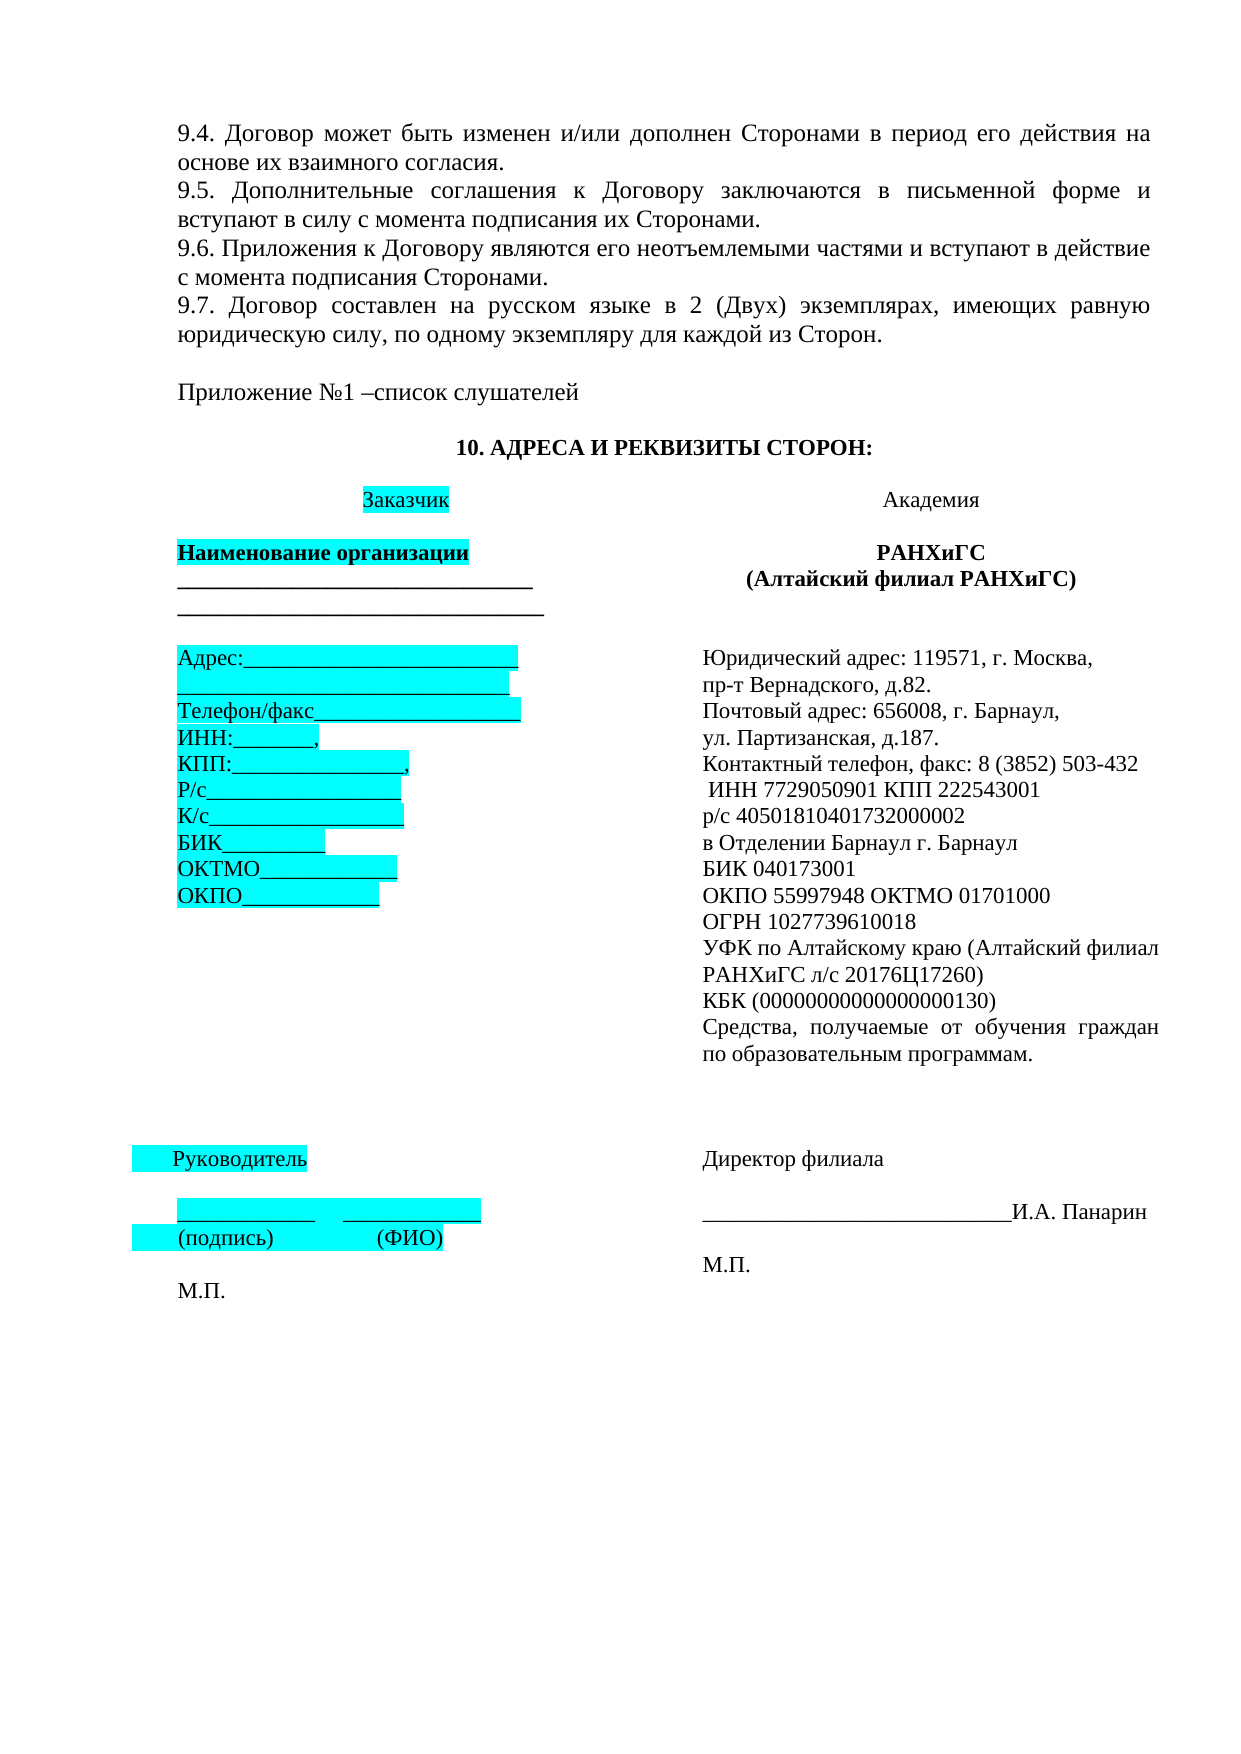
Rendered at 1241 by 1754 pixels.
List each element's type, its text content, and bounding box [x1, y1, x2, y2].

text Приложение №1 –список слушателей [177, 377, 1152, 406]
text 9.5. Дополнительные соглашения к Договору заключаются в письменной форме и вступают в силу с момента подписания их Сторонами. [177, 176, 1152, 233]
table_cell Адрес:________________________ _____________________________ Телефон/факс__________________ ИНН:_______, КПП:_______________, Р/с_________________ К/с_________________ БИК_________ ОКТМО____________ ОКПО____________ Руководитель ____________ ____________ (подпись) (ФИО) М.П. [121, 645, 646, 1330]
table_header Заказчик Наименование организации _______________________________ ________________________________ [121, 486, 646, 644]
text 9.4. Договор может быть изменен и/или дополнен Сторонами в период его действия на основе их взаимного согласия. [177, 118, 1152, 176]
table_header Академия РАНХиГС (Алтайский филиал РАНХиГС) [646, 486, 1171, 644]
text 9.6. Приложения к Договору являются его неотъемлемыми частями и вступают в действие с момента подписания Сторонами. [177, 233, 1152, 291]
text 10. АДРЕСА И РЕКВИЗИТЫ СТОРОН: [177, 434, 1152, 460]
text 9.7. Договор составлен на русском языке в 2 (Двух) экземплярах, имеющих равную юридическую силу, по одному экземпляру для каждой из Сторон. [177, 291, 1152, 348]
table_cell Юридический адрес: 119571, г. Москва, пр-т Вернадского, д.82. Почтовый адрес: 656008, г. Барнаул, ул. Партизанская, д.187. Контактный телефон, факс: 8 (3852) 503-432 ИНН 7729050901 КПП 222543001 р/с 40501810401732000002 в Отделении Барнаул г. Барнаул БИК 040173001 ОКПО 55997948 ОКТМО 01701000 ОГРН 1027739610018 УФК по Алтайскому краю (Алтайский филиал РАНХиГС л/с 20176Ц17260) КБК (00000000000000000130) Средства, получаемые от обучения граждан по образовательным программам. Директор филиала ___________________________И.А. Панарин М.П. [646, 645, 1171, 1330]
